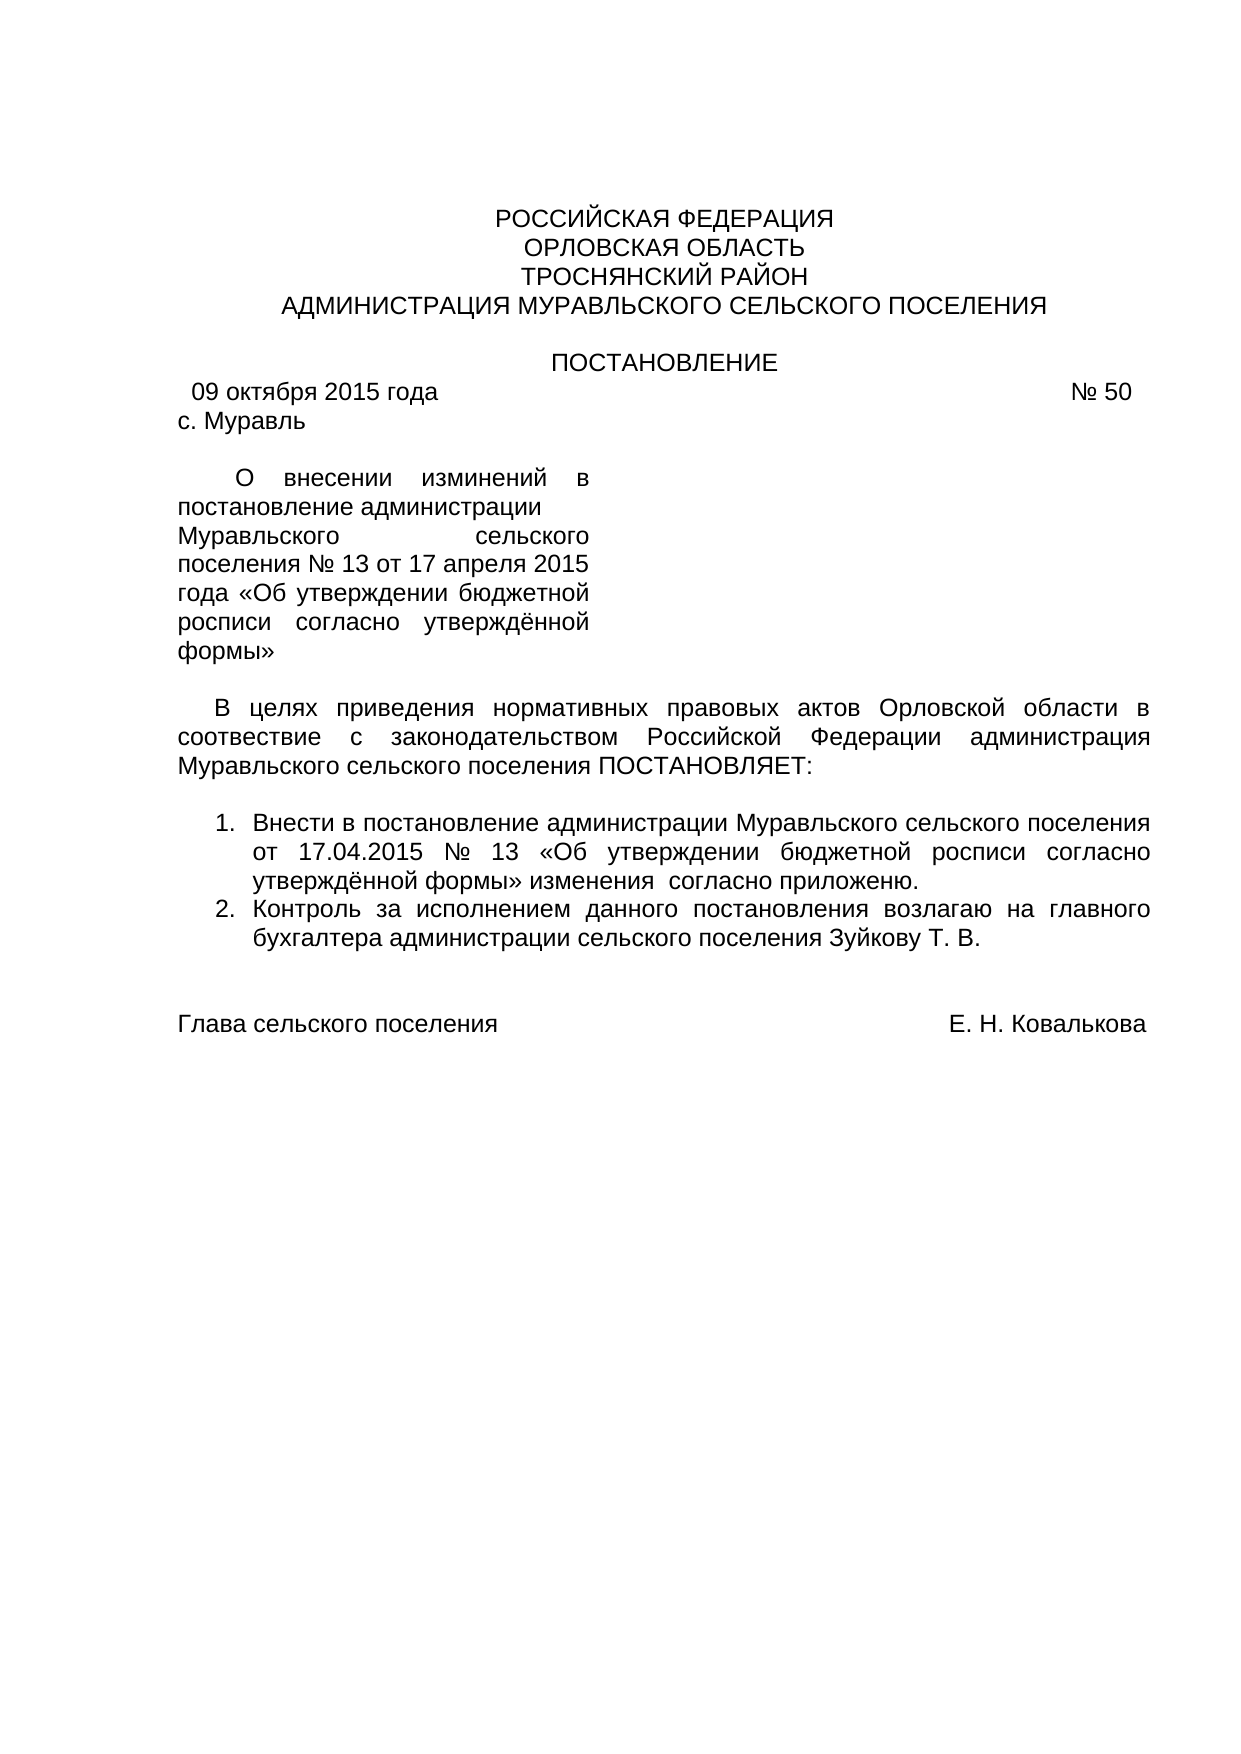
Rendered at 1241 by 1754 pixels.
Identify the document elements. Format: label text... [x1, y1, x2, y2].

text АДМИНИСТРАЦИЯ МУРАВЛЬСКОГО СЕЛЬСКОГО ПОСЕЛЕНИЯ [177, 291, 1152, 319]
text В целях приведения нормативных правовых актов Орловской области в соотвествие с законодательством Российской Федерации администрация Муравльского сельского поселения ПОСТАНОВЛЯЕТ: [177, 693, 1152, 779]
text ПОСТАНОВЛЕНИЕ [177, 348, 1152, 377]
list Внести в постановление администрации Муравльского сельского поселения от 17.04.2015 № 13 «Об утверждении бюджетной росписи согласно утверждённой формы» изменения согласно приложеню. [215, 808, 1152, 894]
text Глава сельского поселения Е. Н. Ковалькова [177, 1009, 1152, 1038]
text ТРОСНЯНСКИЙ РАЙОН [177, 262, 1152, 291]
text О внесении изминений в постановление администрации [177, 463, 590, 521]
text 09 октября 2015 года № 50 [177, 377, 1152, 406]
text Муравльского сельского поселения № 13 от 17 апреля 2015 года «Об утверждении бюджетной росписи согласно утверждённой формы» [177, 521, 590, 664]
text с. Муравль [177, 406, 1152, 434]
list Контроль за исполнением данного постановления возлагаю на главного бухгалтера администрации сельского поселения Зуйкову Т. В. [215, 894, 1152, 952]
text РОССИЙСКАЯ ФЕДЕРАЦИЯ [177, 204, 1152, 233]
text ОРЛОВСКАЯ ОБЛАСТЬ [177, 233, 1152, 262]
